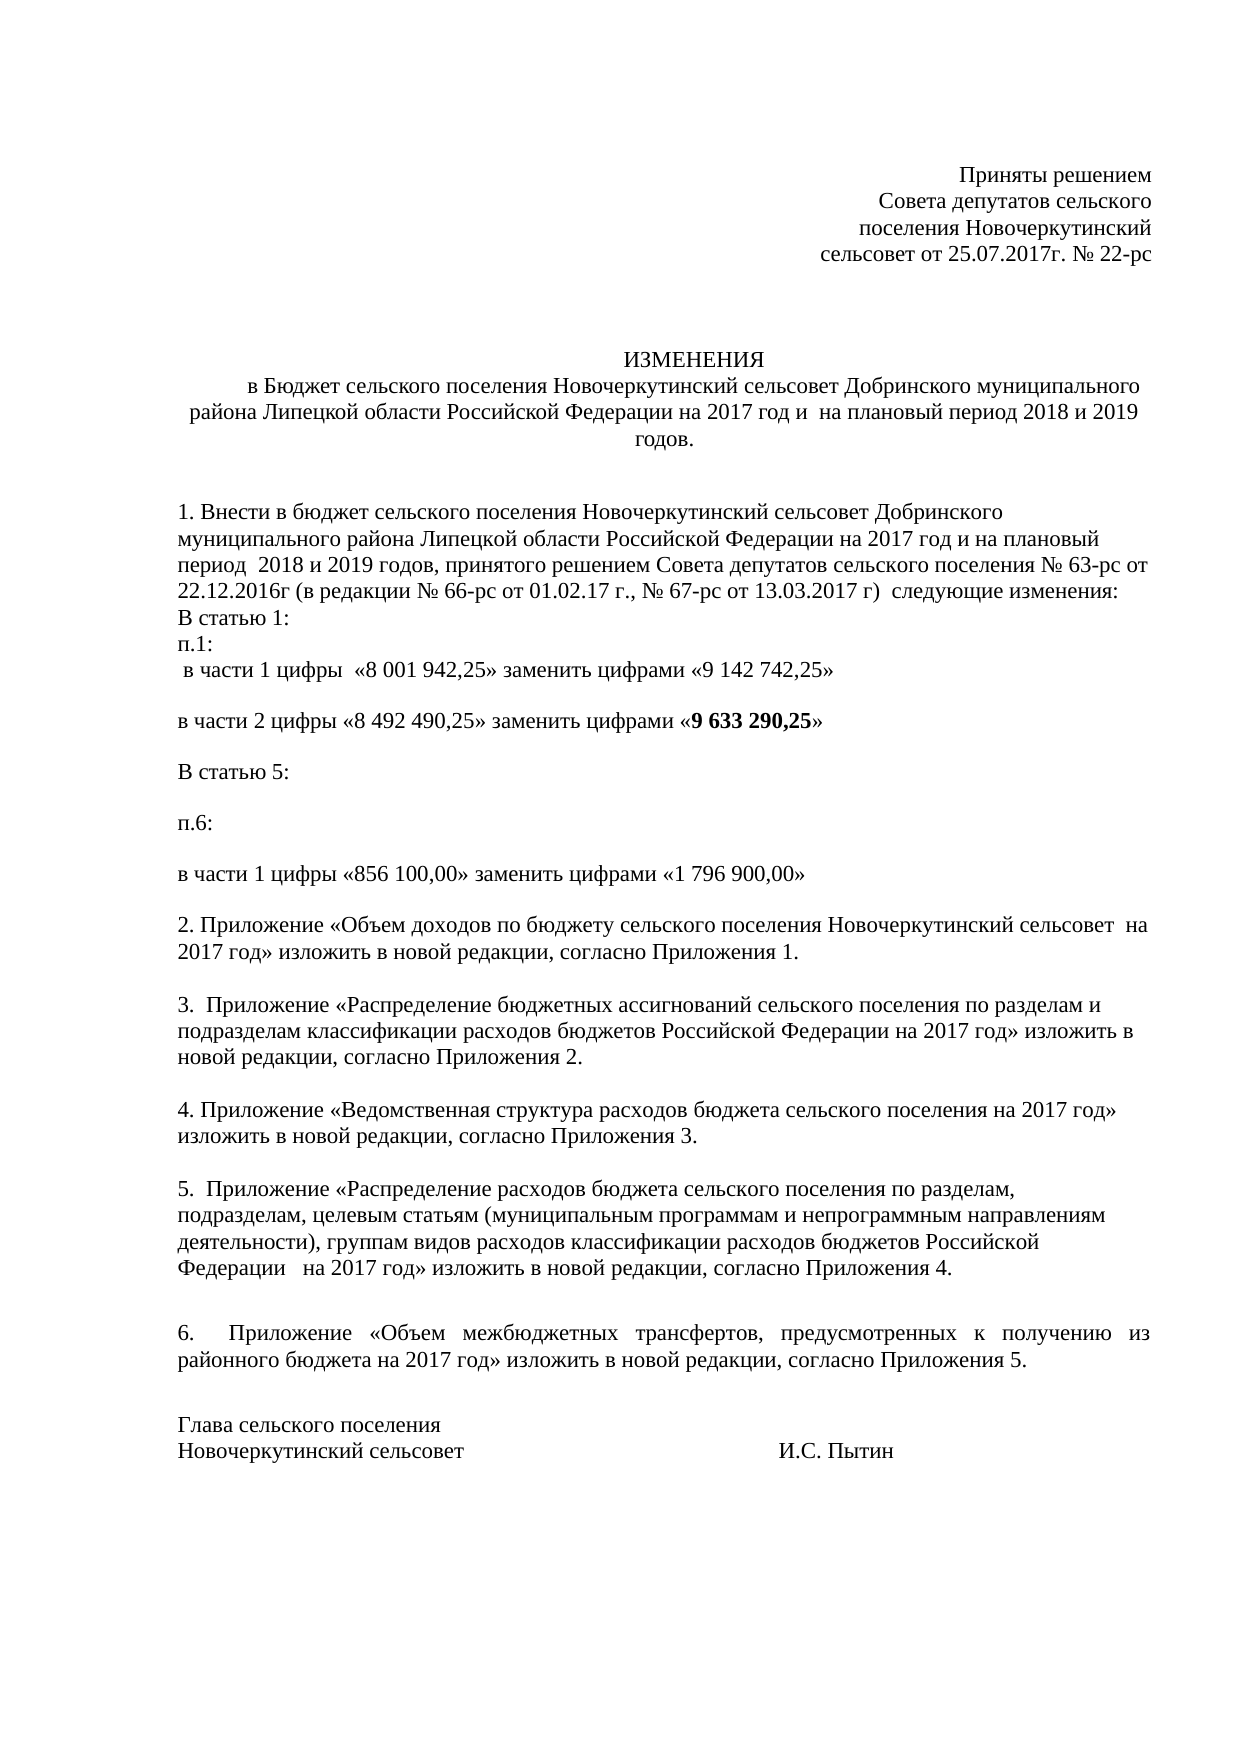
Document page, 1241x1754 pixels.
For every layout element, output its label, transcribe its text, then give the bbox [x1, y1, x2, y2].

text 2. Приложение «Объем доходов по бюджету сельского поселения Новочеркутинский сельсовет на 2017 год» изложить в новой редакции, согласно Приложения 1. [177, 912, 1152, 964]
text В статью 1: [177, 604, 1152, 630]
text 5. Приложение «Распределение расходов бюджета сельского поселения по разделам, подразделам, целевым статьям (муниципальным программам и непрограммным направлениям деятельности), группам видов расходов классификации расходов бюджетов Российской Федерации на 2017 год» изложить в новой редакции, согласно Приложения 4. [177, 1175, 1152, 1281]
text п.6: [177, 809, 1152, 836]
text в части 1 цифры «856 100,00» заменить цифрами «1 796 900,00» [177, 861, 1152, 887]
text сельсовет от 25.07.2017г. № 22-рс [177, 240, 1152, 267]
subtitle в Бюджет сельского поселения Новочеркутинский сельсовет Добринского муниципального района Липецкой области Российской Федерации на 2017 год и на плановый период 2018 и 2019 годов. [177, 372, 1152, 451]
text поселения Новочеркутинский [177, 214, 1152, 240]
text В статью 5: [177, 758, 1152, 785]
subtitle ИЗМЕНЕНИЯ [177, 346, 1152, 372]
text 4. Приложение «Ведомственная структура расходов бюджета сельского поселения на 2017 год» изложить в новой редакции, согласно Приложения 3. [177, 1096, 1152, 1149]
text Глава сельского поселения [177, 1411, 1152, 1437]
text 6. Приложение «Объем межбюджетных трансфертов, предусмотренных к получению из районного бюджета на 2017 год» изложить в новой редакции, согласно Приложения 5. [177, 1319, 1152, 1372]
text в части 2 цифры «8 492 490,25» заменить цифрами «9 633 290,25» [177, 707, 1152, 734]
text 3. Приложение «Распределение бюджетных ассигнований сельского поселения по разделам и подразделам классификации расходов бюджетов Российской Федерации на 2017 год» изложить в новой редакции, согласно Приложения 2. [177, 991, 1152, 1070]
text Приняты решением [177, 161, 1152, 187]
text в части 1 цифры «8 001 942,25» заменить цифрами «9 142 742,25» [177, 656, 1152, 683]
text п.1: [177, 630, 1152, 656]
text Новочеркутинский сельсовет И.С. Пытин [177, 1437, 1152, 1464]
text Совета депутатов сельского [177, 187, 1152, 214]
text 1. Внести в бюджет сельского поселения Новочеркутинский сельсовет Добринского муниципального района Липецкой области Российской Федерации на 2017 год и на плановый период 2018 и 2019 годов, принятого решением Совета депутатов сельского поселения № 63-рс от 22.12.2016г (в редакции № 66-рс от 01.02.17 г., № 67-рс от 13.03.2017 г) следующие изменения: [177, 498, 1152, 604]
